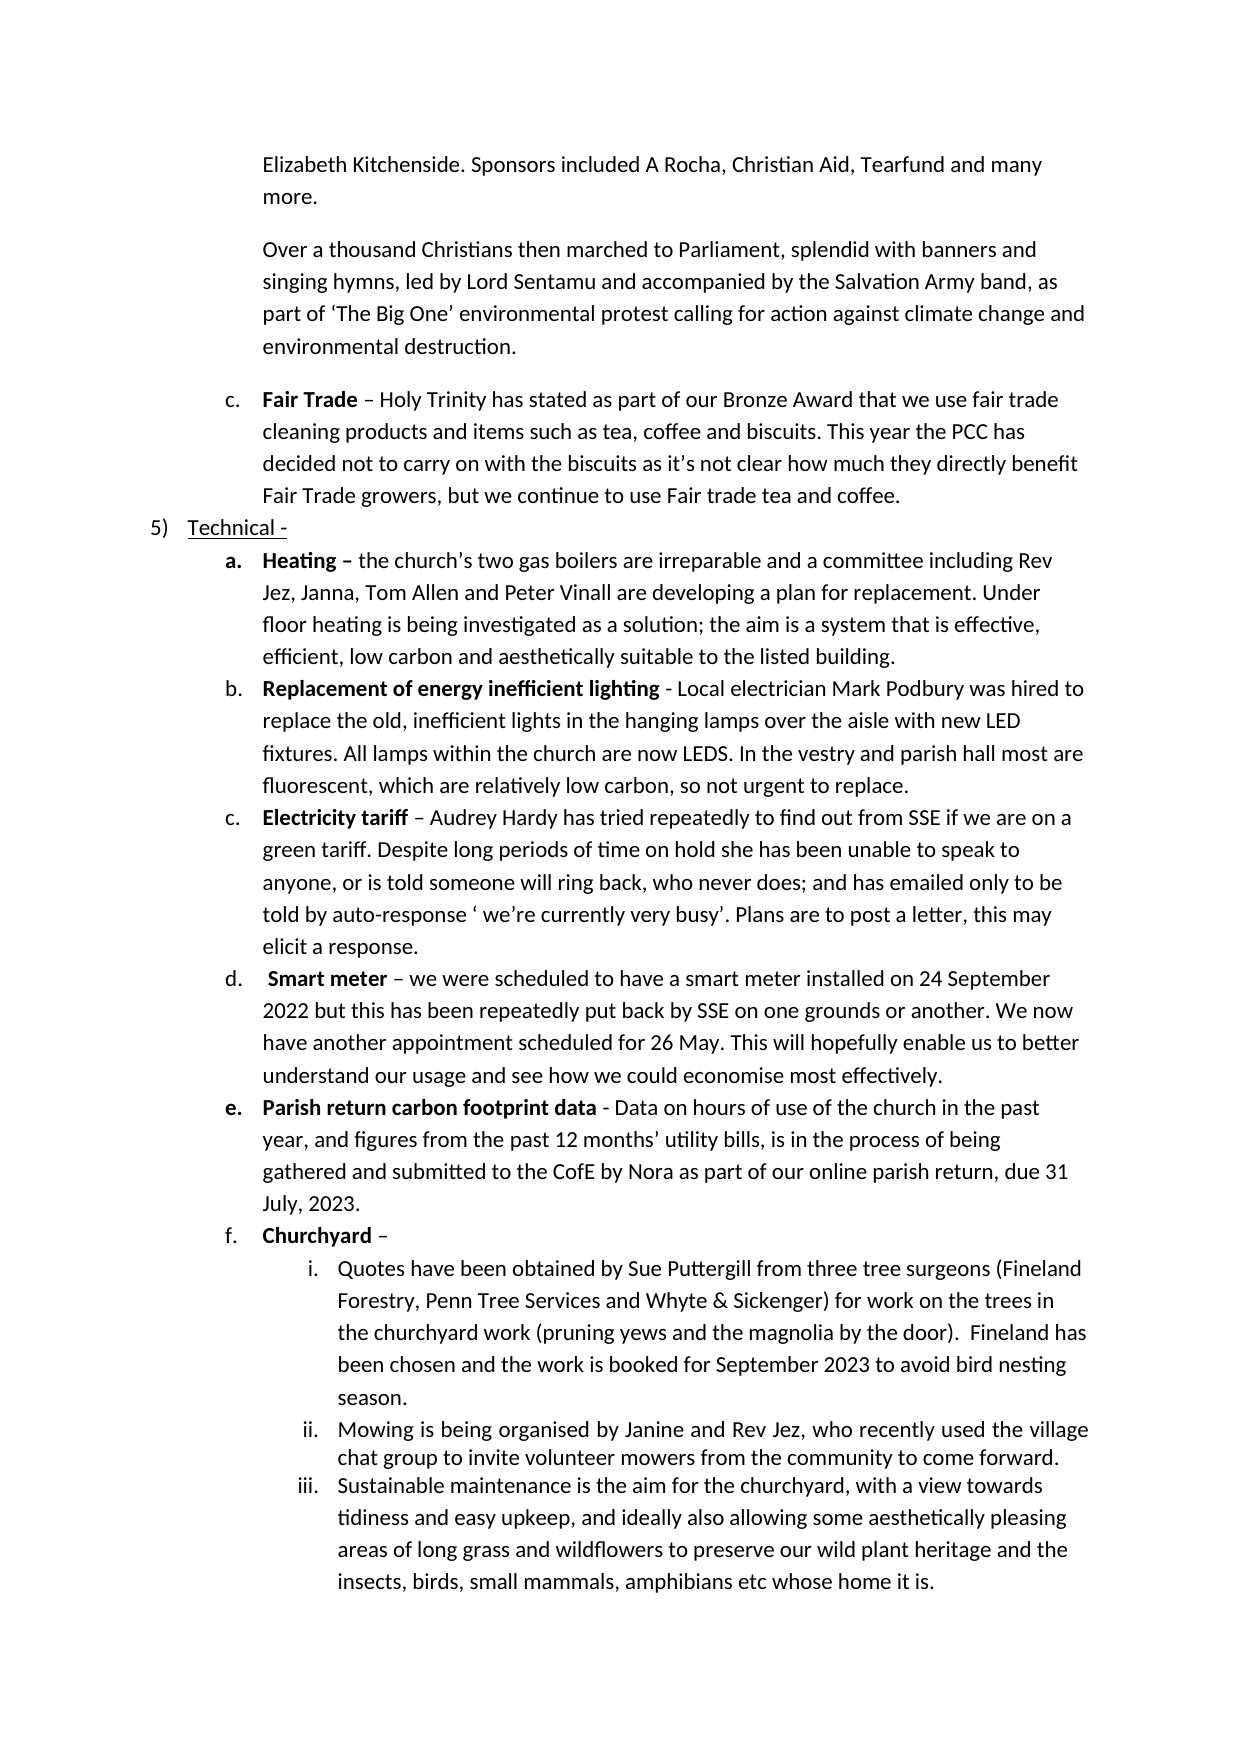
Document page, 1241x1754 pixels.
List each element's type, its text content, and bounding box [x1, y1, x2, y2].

list Sustainable maintenance is the aim for the churchyard, with a view towards tidiness and easy upkeep, and ideally also allowing some aesthetically pleasing areas of long grass and wildflowers to preserve our wild plant heritage and the insects, birds, small mammals, amphibians etc whose home it is. [319, 1471, 1090, 1595]
list Quotes have been obtained by Sue Puttergill from three tree surgeons (Fineland Forestry, Penn Tree Services and Whyte & Sickenger) for work on the trees in the churchyard work (pruning yews and the magnolia by the door). Fineland has been chosen and the work is booked for September 2023 to avoid bird nesting season. [319, 1254, 1090, 1411]
list Parish return carbon footprint data - Data on hours of use of the church in the past year, and figures from the past 12 months’ utility bills, is in the process of being gathered and submitted to the CofE by Nora as part of our online parish return, due 31 July, 2023. [225, 1093, 1090, 1217]
list Heating – the church’s two gas boilers are irreparable and a committee including Rev Jez, Janna, Tom Allen and Peter Vinall are developing a plan for replacement. Under floor heating is being investigated as a solution; the aim is a system that is effective, efficient, low carbon and aesthetically suitable to the listed building. [225, 546, 1090, 670]
list Fair Trade – Holy Trinity has stated as part of our Bronze Award that we use fair trade cleaning products and items such as tea, coffee and biscuits. This year the PCC has decided not to carry on with the biscuits as it’s not clear how much they directly benefit Fair Trade growers, but we continue to use Fair trade tea and coffee. [225, 385, 1090, 509]
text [262, 150, 1090, 210]
list Churchyard – [225, 1222, 1090, 1250]
list Replacement of energy inefficient lighting - Local electrician Mark Podbury was hired to replace the old, inefficient lights in the hanging lamps over the aisle with new LED fixtures. All lamps within the church are now LEDS. In the vestry and parish hall most are fluorescent, which are relatively low carbon, so not urgent to replace. [225, 674, 1090, 799]
list Electricity tariff – Audrey Hardy has tried repeatedly to find out from SSE if we are on a green tariff. Despite long periods of time on hold she has been unable to speak to anyone, or is told someone will ring back, who never does; and has emailed only to be told by auto-response ‘ we’re currently very busy’. Plans are to post a letter, this may elicit a response. [225, 803, 1090, 960]
list Technical - [150, 513, 1090, 542]
text Over a thousand Christians then marched to Parliament, splendid with banners and singing hymns, led by Lord Sentamu and accompanied by the Salvation Army band, as part of ‘The Big One’ environmental protest calling for action against climate change and environmental destruction. [262, 235, 1090, 360]
list Smart meter – we were scheduled to have a smart meter installed on 24 September 2022 but this has been repeatedly put back by SSE on one grounds or another. We now have another appointment scheduled for 26 May. This will hopefully enable us to better understand our usage and see how we could economise most effectively. [225, 964, 1090, 1089]
list Mowing is being organised by Janine and Rev Jez, who recently used the village chat group to invite volunteer mowers from the community to come forward. [319, 1415, 1090, 1471]
